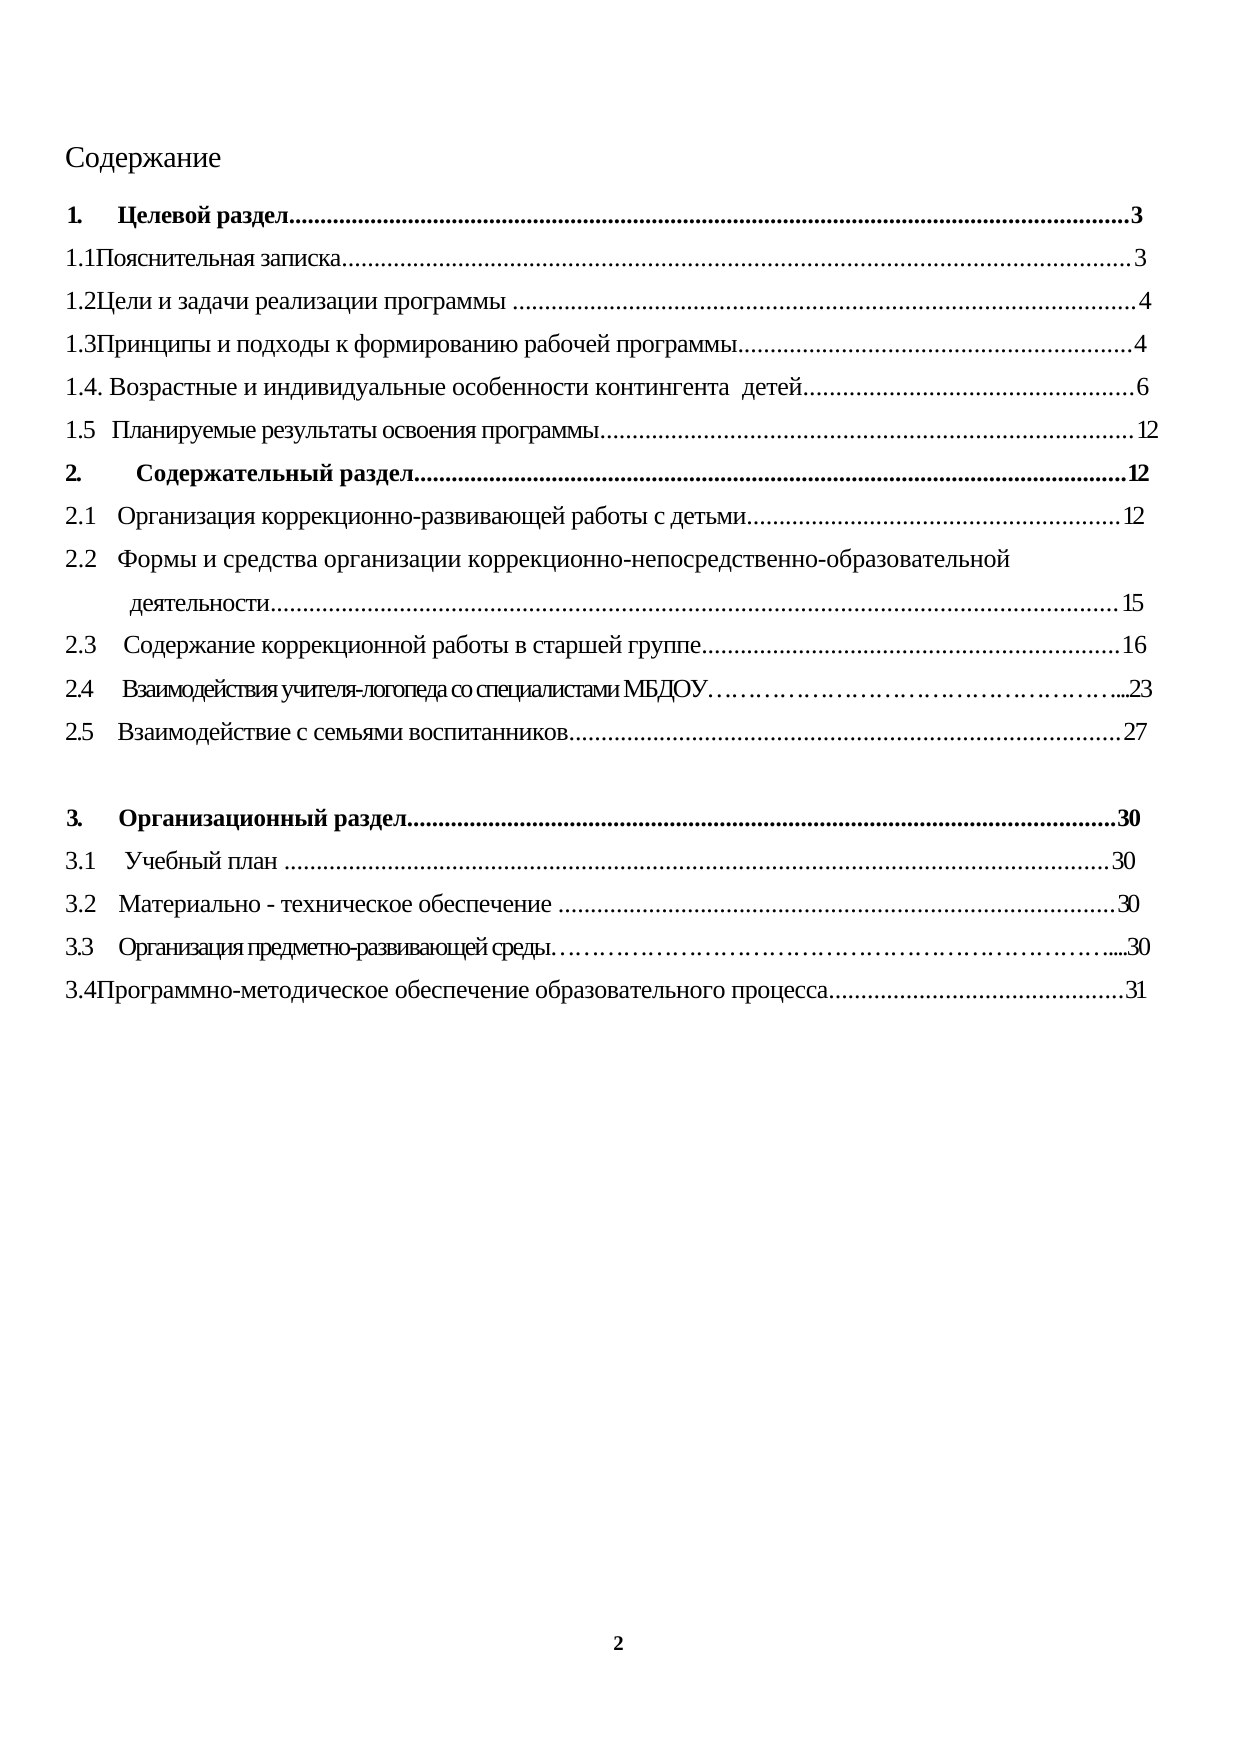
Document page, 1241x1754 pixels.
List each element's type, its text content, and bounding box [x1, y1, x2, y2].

list Организация предметно-развивающей среды……………………………………………………………....30 [65, 921, 1172, 964]
list Формы и средства организации коррекционно-непосредственно-образовательной [65, 533, 1172, 577]
list Учебный план 30 [65, 835, 1172, 878]
text Содержание [65, 139, 1172, 174]
text 1.3Принципы и подходы к формированию рабочей программы 4 [65, 318, 1172, 361]
text 1.2Цели и задачи реализации программы 4 [65, 275, 1172, 318]
text 1. Целевой раздел 3 [66, 189, 1172, 232]
text 3.4Программно-методическое обеспечение образовательного процесса 31 [65, 964, 1172, 1007]
text 1.4. Возрастные и индивидуальные особенности контингента детей 6 1.5 Планируемые результаты освоения программы 12 [65, 361, 1172, 447]
text деятельности 15 [129, 577, 1172, 619]
text 1.1Пояснительная записка 3 [65, 232, 1172, 275]
list Организация коррекционно-развивающей работы с детьми 12 [65, 490, 1172, 533]
text 2.5 Взаимодействие с семьями воспитанников 27 [65, 706, 1172, 749]
text 3. Организационный раздел 30 [66, 792, 1172, 835]
text 2. Содержательный раздел 12 [65, 447, 1172, 490]
list Взаимодействия учителя-логопеда со специалистами МБДОУ……………………………………………...23 [65, 663, 1172, 706]
list Содержание коррекционной работы в старшей группе 16 [65, 619, 1172, 663]
list Материально - техническое обеспечение 30 [65, 878, 1172, 921]
